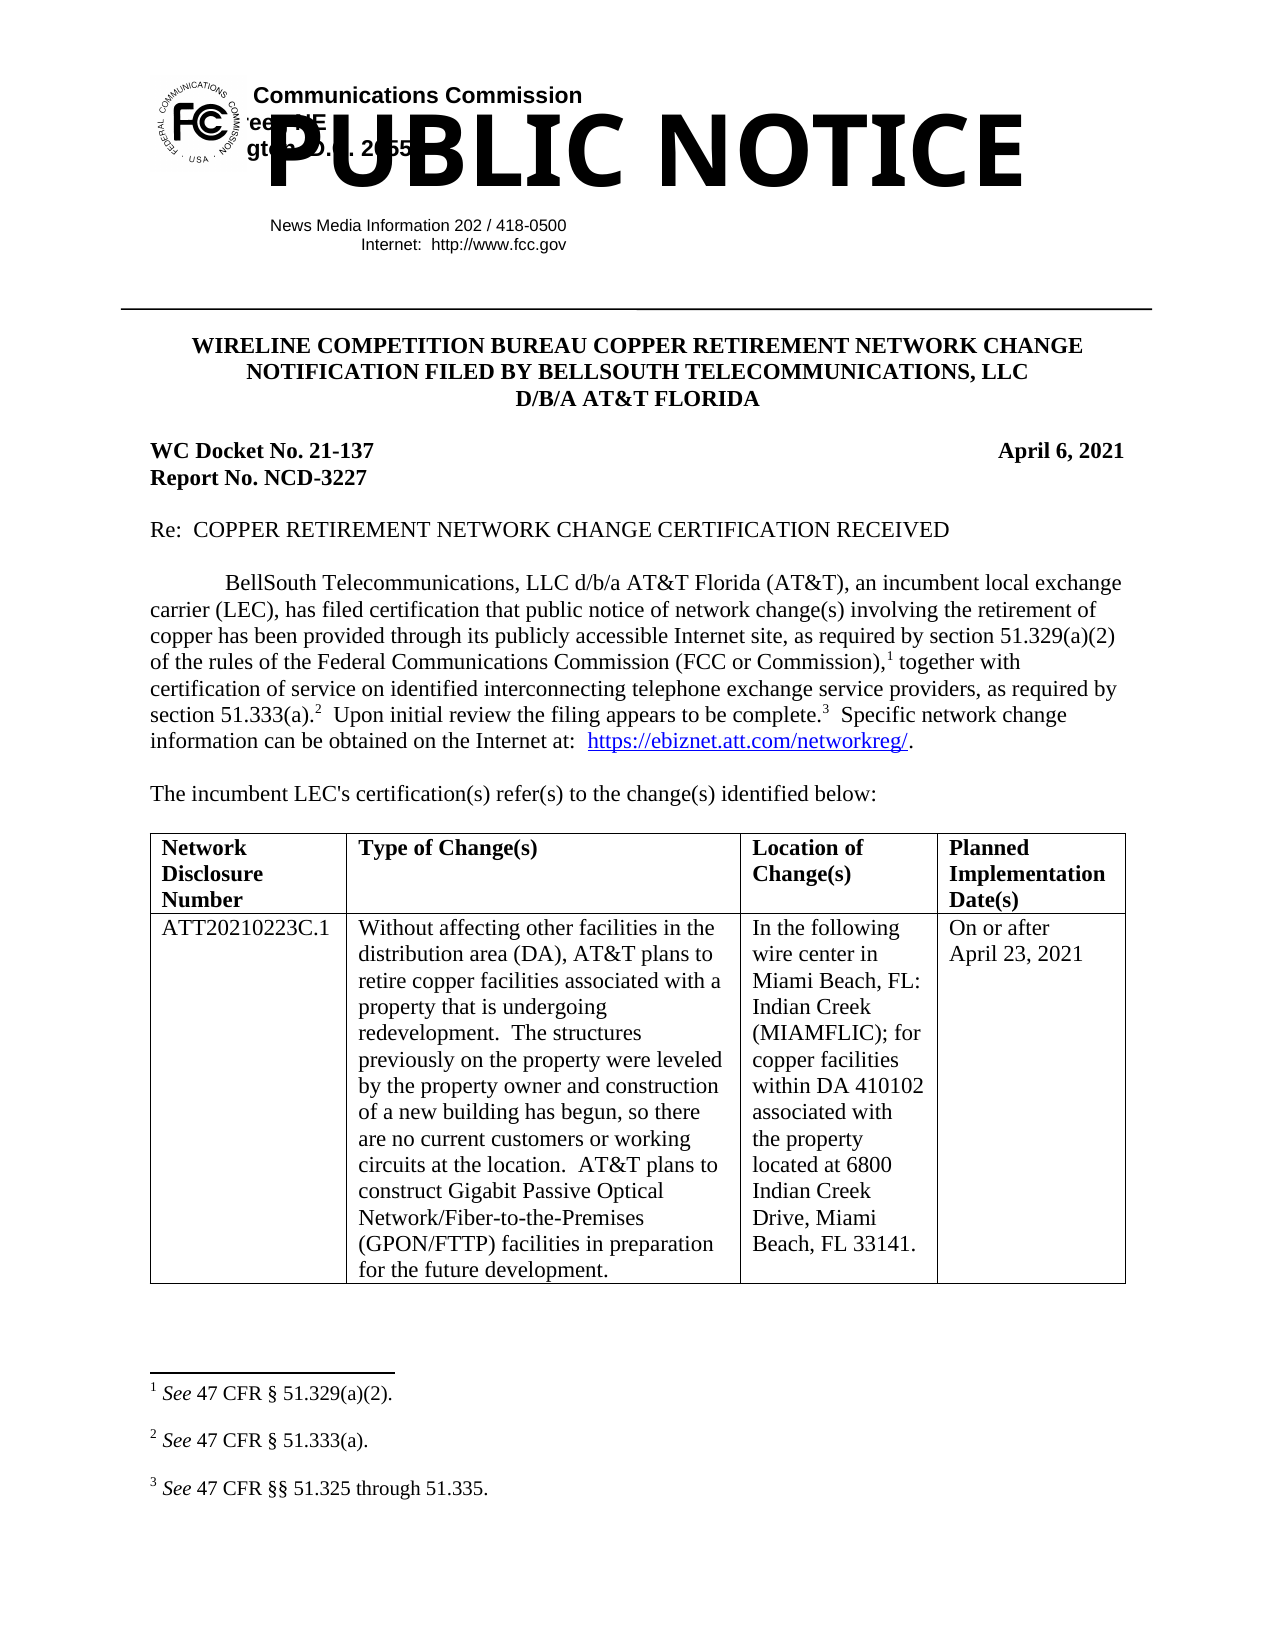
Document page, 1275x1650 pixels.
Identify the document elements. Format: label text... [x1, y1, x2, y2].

text BellSouth Telecommunications, LLC d/b/a AT&T Florida (AT&T), an incumbent local exchange carrier (LEC), has filed certification that public notice of network change(s) involving the retirement of copper has been provided through its publicly accessible Internet site, as required by section 51.329(a)(2) of the rules of the Federal Communications Commission (FCC or Commission), together with certification of service on identified interconnecting telephone exchange service providers, as required by section 51.333(a). Upon initial review the filing appears to be complete. Specific network change information can be obtained on the Internet at: https://ebiznet.att.com/networkreg/. [150, 569, 1125, 754]
table_cell On or after April 23, 2021 [938, 914, 1125, 1283]
title Report No. NCD-3227 [150, 464, 1125, 490]
title WC Docket No. 21-137 April 6, 2021 [150, 437, 1125, 464]
table_header Location of Change(s) [741, 834, 937, 913]
table_cell Without affecting other facilities in the distribution area (DA), AT&T plans to retire copper facilities associated with a property that is undergoing redevelopment. The structures previously on the property were leveled by the property owner and construction of a new building has begun, so there are no current customers or working circuits at the location. AT&T plans to construct Gigabit Passive Optical Network/Fiber-to-the-Premises (GPON/FTTP) facilities in preparation for the future development. [347, 914, 740, 1283]
picture [150, 75, 247, 172]
table_header Type of Change(s) [347, 834, 740, 913]
text Re: COPPER RETIREMENT NETWORK CHANGE CERTIFICATION RECEIVED [150, 517, 1125, 543]
table_header Network Disclosure Number [151, 834, 346, 913]
table_cell ATT20210223C.1 [151, 914, 346, 1283]
table_header Planned Implementation Date(s) [938, 834, 1125, 913]
table_cell In the following wire center in Miami Beach, FL: Indian Creek (MIAMFLIC); for copper facilities within DA 410102 associated with the property located at 6800 Indian Creek Drive, Miami Beach, FL 33141. [741, 914, 937, 1283]
text The incumbent LEC's certification(s) refer(s) to the change(s) identified below: [150, 780, 1125, 806]
title WIRELINE COMPETITION BUREAU COPPER RETIREMENT NETWORK CHANGE NOTIFICATION FILED BY BELLSOUTH TELECOMMUNICATIONS, LLC [150, 332, 1125, 385]
title D/B/A AT&T FLORIDA [150, 385, 1125, 411]
